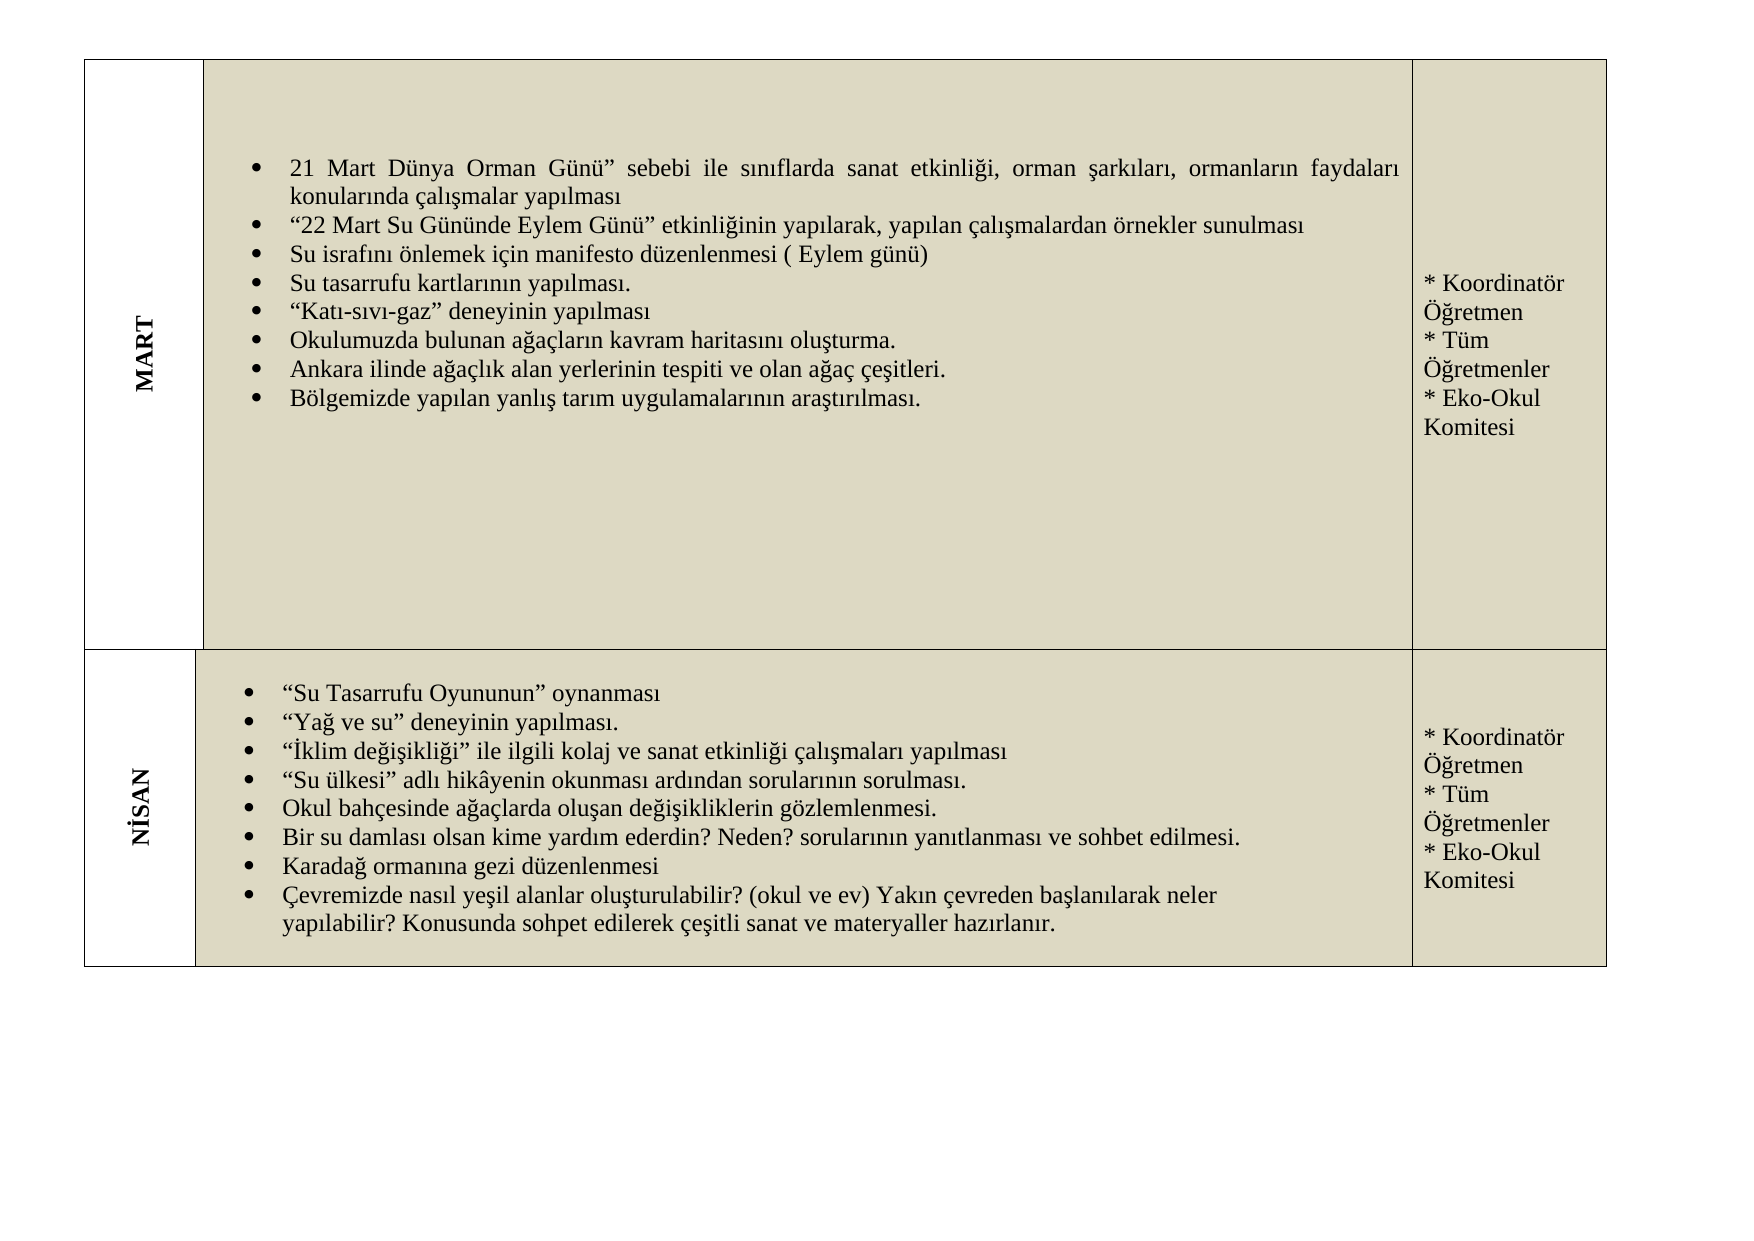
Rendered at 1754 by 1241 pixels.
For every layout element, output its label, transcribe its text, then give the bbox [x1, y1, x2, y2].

table_cell “Su Tasarrufu Oyununun” oynanması “Yağ ve su” deneyinin yapılması. “İklim değişikliği” ile ilgili kolaj ve sanat etkinliği çalışmaları yapılması “Su ülkesi” adlı hikâyenin okunması ardından sorularının sorulması. Okul bahçesinde ağaçlarda oluşan değişikliklerin gözlemlenmesi. Bir su damlası olsan kime yardım ederdin? Neden? sorularının yanıtlanması ve sohbet edilmesi. Karadağ ormanına gezi düzenlenmesi Çevremizde nasıl yeşil alanlar oluşturulabilir? (okul ve ev) Yakın çevreden başlanılarak neler yapılabilir? Konusunda sohpet edilerek çeşitli sanat ve materyaller hazırlanır. [196, 650, 1412, 966]
table_cell NİSAN [85, 650, 195, 966]
table_cell 21 Mart Dünya Orman Günü” sebebi ile sınıflarda sanat etkinliği, orman şarkıları, ormanların faydaları konularında çalışmalar yapılması “22 Mart Su Gününde Eylem Günü” etkinliğinin yapılarak, yapılan çalışmalardan örnekler sunulması Su israfını önlemek için manifesto düzenlenmesi ( Eylem günü) Su tasarrufu kartlarının yapılması. “Katı-sıvı-gaz” deneyinin yapılması Okulumuzda bulunan ağaçların kavram haritasını oluşturma. Ankara ilinde ağaçlık alan yerlerinin tespiti ve olan ağaç çeşitleri. Bölgemizde yapılan yanlış tarım uygulamalarının araştırılması. [204, 60, 1412, 649]
table_cell MART [85, 60, 203, 649]
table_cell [1413, 60, 1606, 649]
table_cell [1413, 650, 1606, 966]
